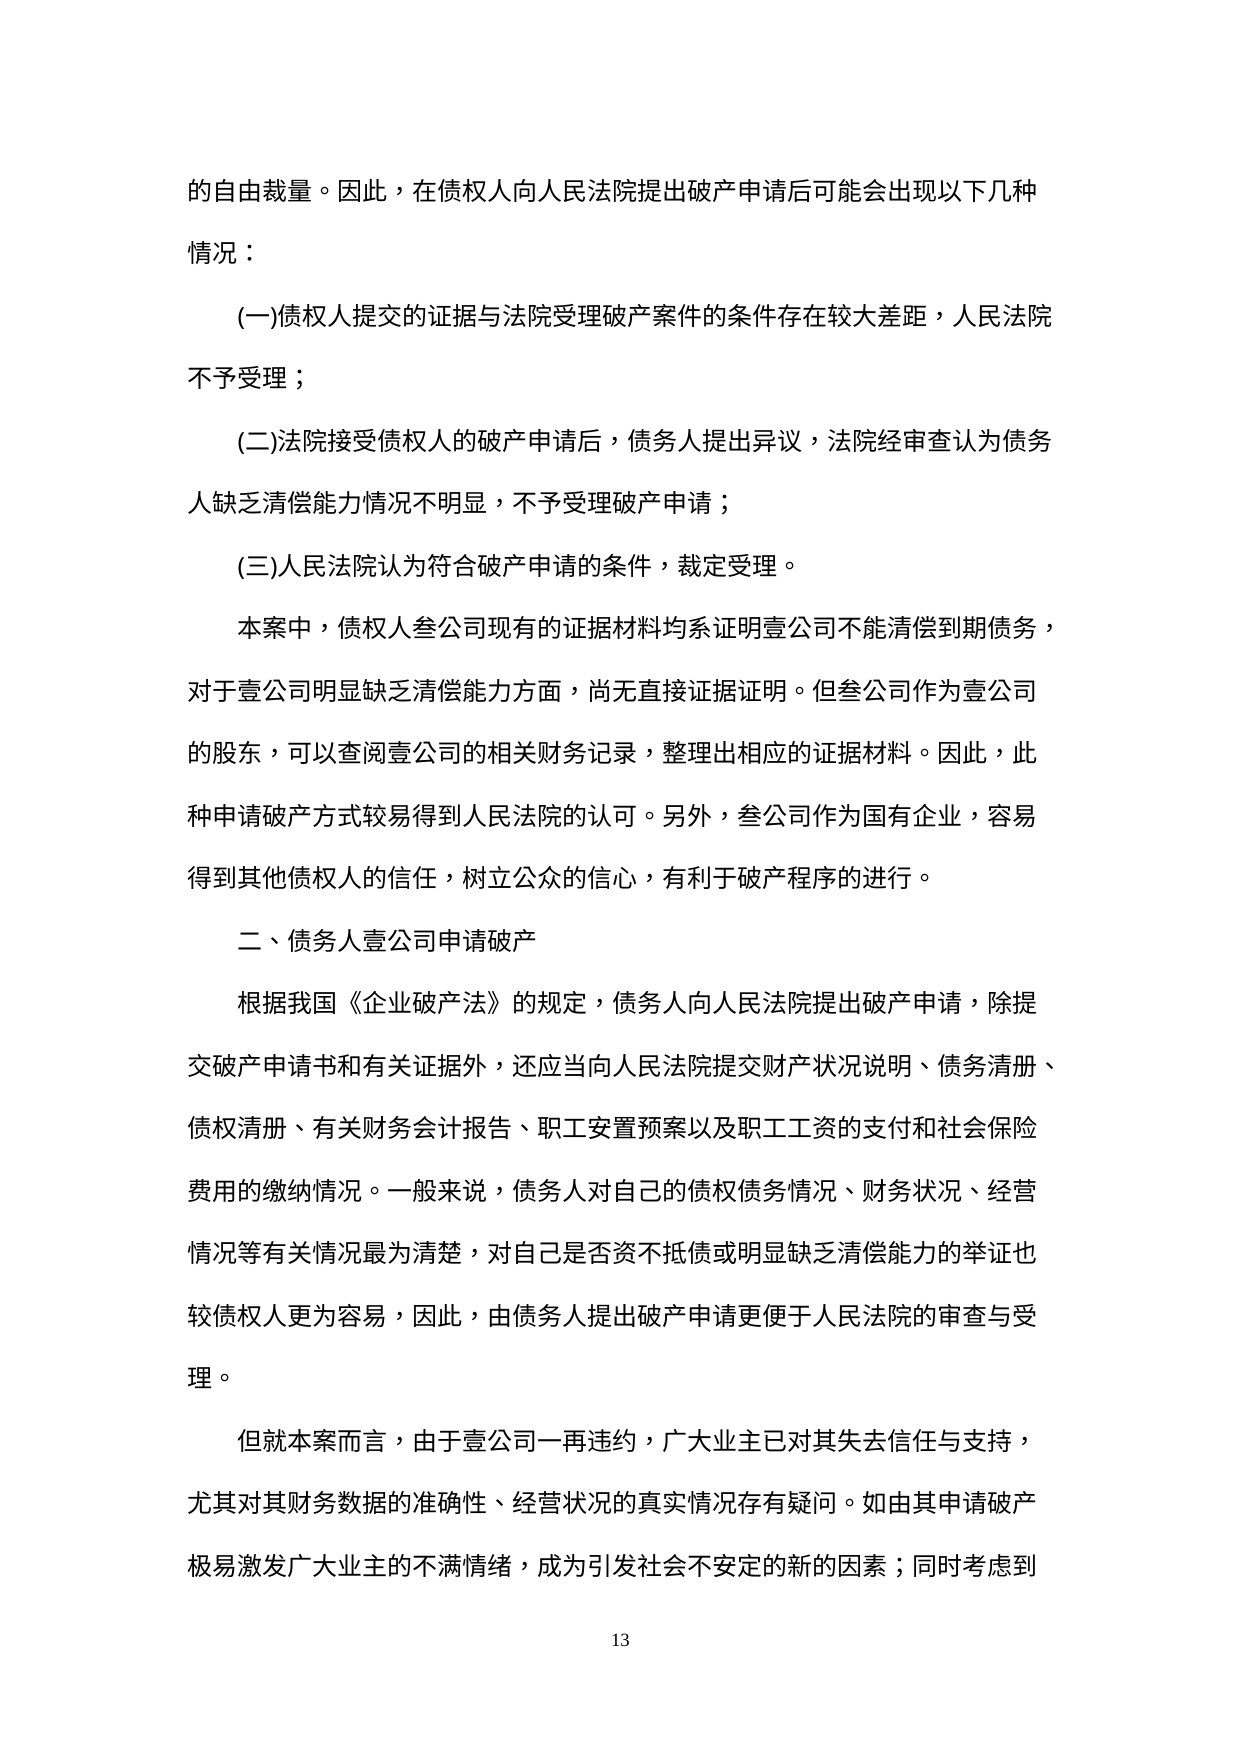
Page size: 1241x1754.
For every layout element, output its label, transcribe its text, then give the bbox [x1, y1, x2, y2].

text (三)人民法院认为符合破产申请的条件，裁定受理。 [187, 525, 1053, 587]
text 根据我国《企业破产法》的规定，债务人向人民法院提出破产申请，除提交破产申请书和有关证据外，还应当向人民法院提交财产状况说明、债务清册、债权清册、有关财务会计报告、职工安置预案以及职工工资的支付和社会保险费用的缴纳情况。一般来说，债务人对自己的债权债务情况、财务状况、经营情况等有关情况最为清楚，对自己是否资不抵债或明显缺乏清偿能力的举证也较债权人更为容易，因此，由债务人提出破产申请更便于人民法院的审查与受理。 [187, 962, 1053, 1400]
text (二)法院接受债权人的破产申请后，债务人提出异议，法院经审查认为债务人缺乏清偿能力情况不明显，不予受理破产申请； [187, 400, 1053, 525]
text (一)债权人提交的证据与法院受理破产案件的条件存在较大差距，人民法院不予受理； [187, 275, 1053, 400]
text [187, 1400, 1053, 1587]
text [187, 150, 1053, 275]
text 本案中，债权人叁公司现有的证据材料均系证明壹公司不能清偿到期债务，对于壹公司明显缺乏清偿能力方面，尚无直接证据证明。但叁公司作为壹公司的股东，可以查阅壹公司的相关财务记录，整理出相应的证据材料。因此，此种申请破产方式较易得到人民法院的认可。另外，叁公司作为国有企业，容易得到其他债权人的信任，树立公众的信心，有利于破产程序的进行。 [187, 587, 1053, 900]
text 二、债务人壹公司申请破产 [187, 900, 1053, 962]
